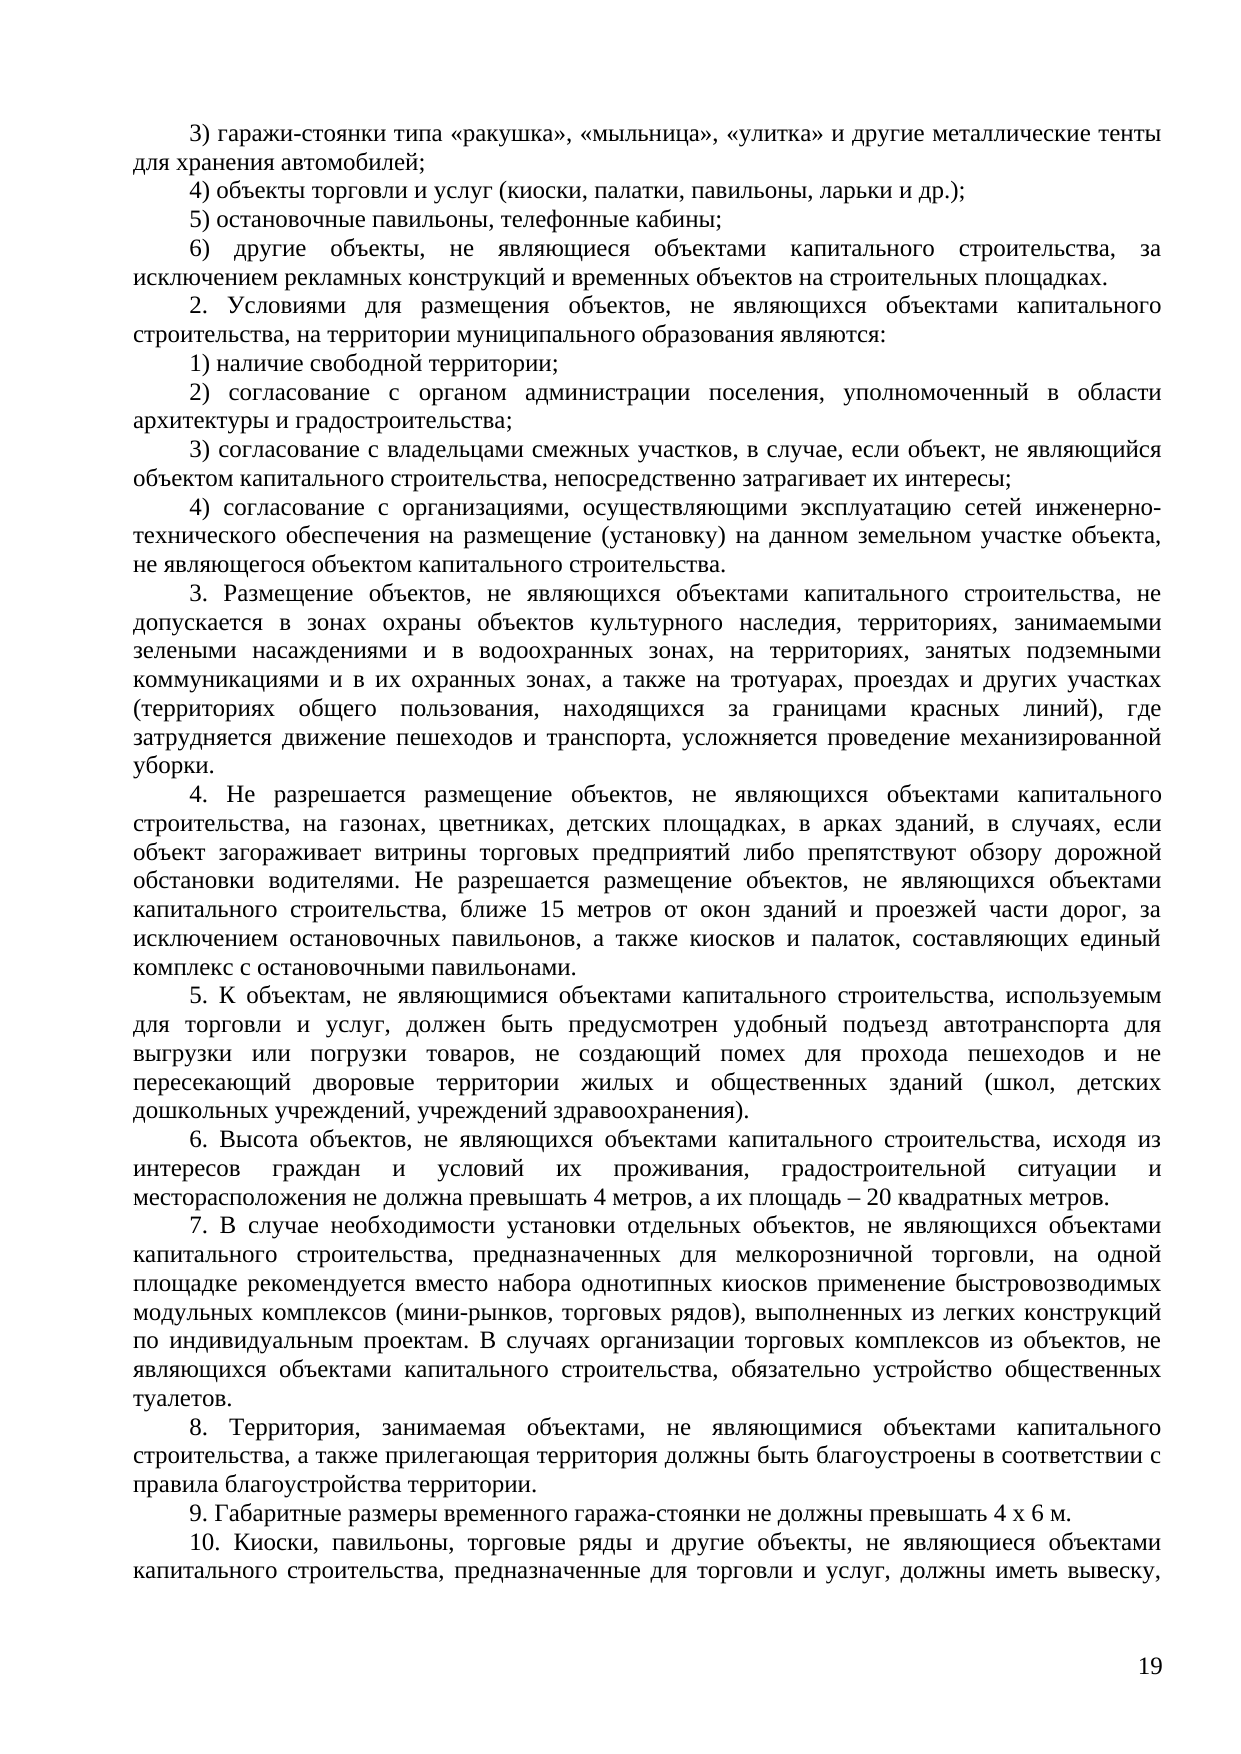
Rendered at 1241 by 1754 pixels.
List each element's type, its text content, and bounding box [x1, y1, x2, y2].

text 7. В случае необходимости установки отдельных объектов, не являющихся объектами капитального строительства, предназначенных для мелкорозничной торговли, на одной площадке рекомендуется вместо набора однотипных киосков применение быстровозводимых модульных комплексов (мини-рынков, торговых рядов), выполненных из легких конструкций по индивидуальным проектам. В случаях организации торговых комплексов из объектов, не являющихся объектами капитального строительства, обязательно устройство общественных туалетов. [133, 1211, 1162, 1412]
text 1) наличие свободной территории; [133, 348, 1162, 377]
text 4) объекты торговли и услуг (киоски, палатки, павильоны, ларьки и др.); [133, 176, 1162, 204]
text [133, 1527, 1162, 1584]
text 4) согласование с организациями, осуществляющими эксплуатацию сетей инженерно-технического обеспечения на размещение (установку) на данном земельном участке объекта, не являющегося объектом капитального строительства. [133, 492, 1162, 578]
text 6) другие объекты, не являющиеся объектами капитального строительства, за исключением рекламных конструкций и временных объектов на строительных площадках. [133, 233, 1162, 291]
text 5. К объектам, не являющимися объектами капитального строительства, используемым для торговли и услуг, должен быть предусмотрен удобный подъезд автотранспорта для выгрузки или погрузки товаров, не создающий помех для прохода пешеходов и не пересекающий дворовые территории жилых и общественных зданий (школ, детских дошкольных учреждений, учреждений здравоохранения). [133, 981, 1162, 1124]
text 3. Размещение объектов, не являющихся объектами капитального строительства, не допускается в зонах охраны объектов культурного наследия, территориях, занимаемыми зелеными насаждениями и в водоохранных зонах, на территориях, занятых подземными коммуникациями и в их охранных зонах, а также на тротуарах, проездах и других участках (территориях общего пользования, находящихся за границами красных линий), где затрудняется движение пешеходов и транспорта, усложняется проведение механизированной уборки. [133, 578, 1162, 779]
text 9. Габаритные размеры временного гаража-стоянки не должны превышать 4 x . [133, 1498, 1162, 1527]
text 5) остановочные павильоны, телефонные кабины; [133, 204, 1162, 233]
text 4. Не разрешается размещение объектов, не являющихся объектами капитального строительства, на газонах, цветниках, детских площадках, в арках зданий, в случаях, если объект загораживает витрины торговых предприятий либо препятствуют обзору дорожной обстановки водителями. Не разрешается размещение объектов, не являющихся объектами капитального строительства, ближе от окон зданий и проезжей части дорог, за исключением остановочных павильонов, а также киосков и палаток, составляющих единый комплекс с остановочными павильонами. [133, 779, 1162, 981]
text 8. Территория, занимаемая объектами, не являющимися объектами капитального строительства, а также прилегающая территория должны быть благоустроены в соответствии с правила благоустройства территории. [133, 1412, 1162, 1498]
text 3) согласование с владельцами смежных участков, в случае, если объект, не являющийся объектом капитального строительства, непосредственно затрагивает их интересы; [133, 434, 1162, 492]
text 3) гаражи-стоянки типа «ракушка», «мыльница», «улитка» и другие металлические тенты для хранения автомобилей; [133, 118, 1162, 176]
text 2) согласование с органом администрации поселения, уполномоченный в области архитектуры и градостроительства; [133, 377, 1162, 434]
text 2. Условиями для размещения объектов, не являющихся объектами капитального строительства, на территории муниципального образования являются: [133, 291, 1162, 348]
text 6. Высота объектов, не являющихся объектами капитального строительства, исходя из интересов граждан и условий их проживания, градостроительной ситуации и месторасположения не должна превышать , а их площадь – 20 квадратных метров. [133, 1124, 1162, 1211]
